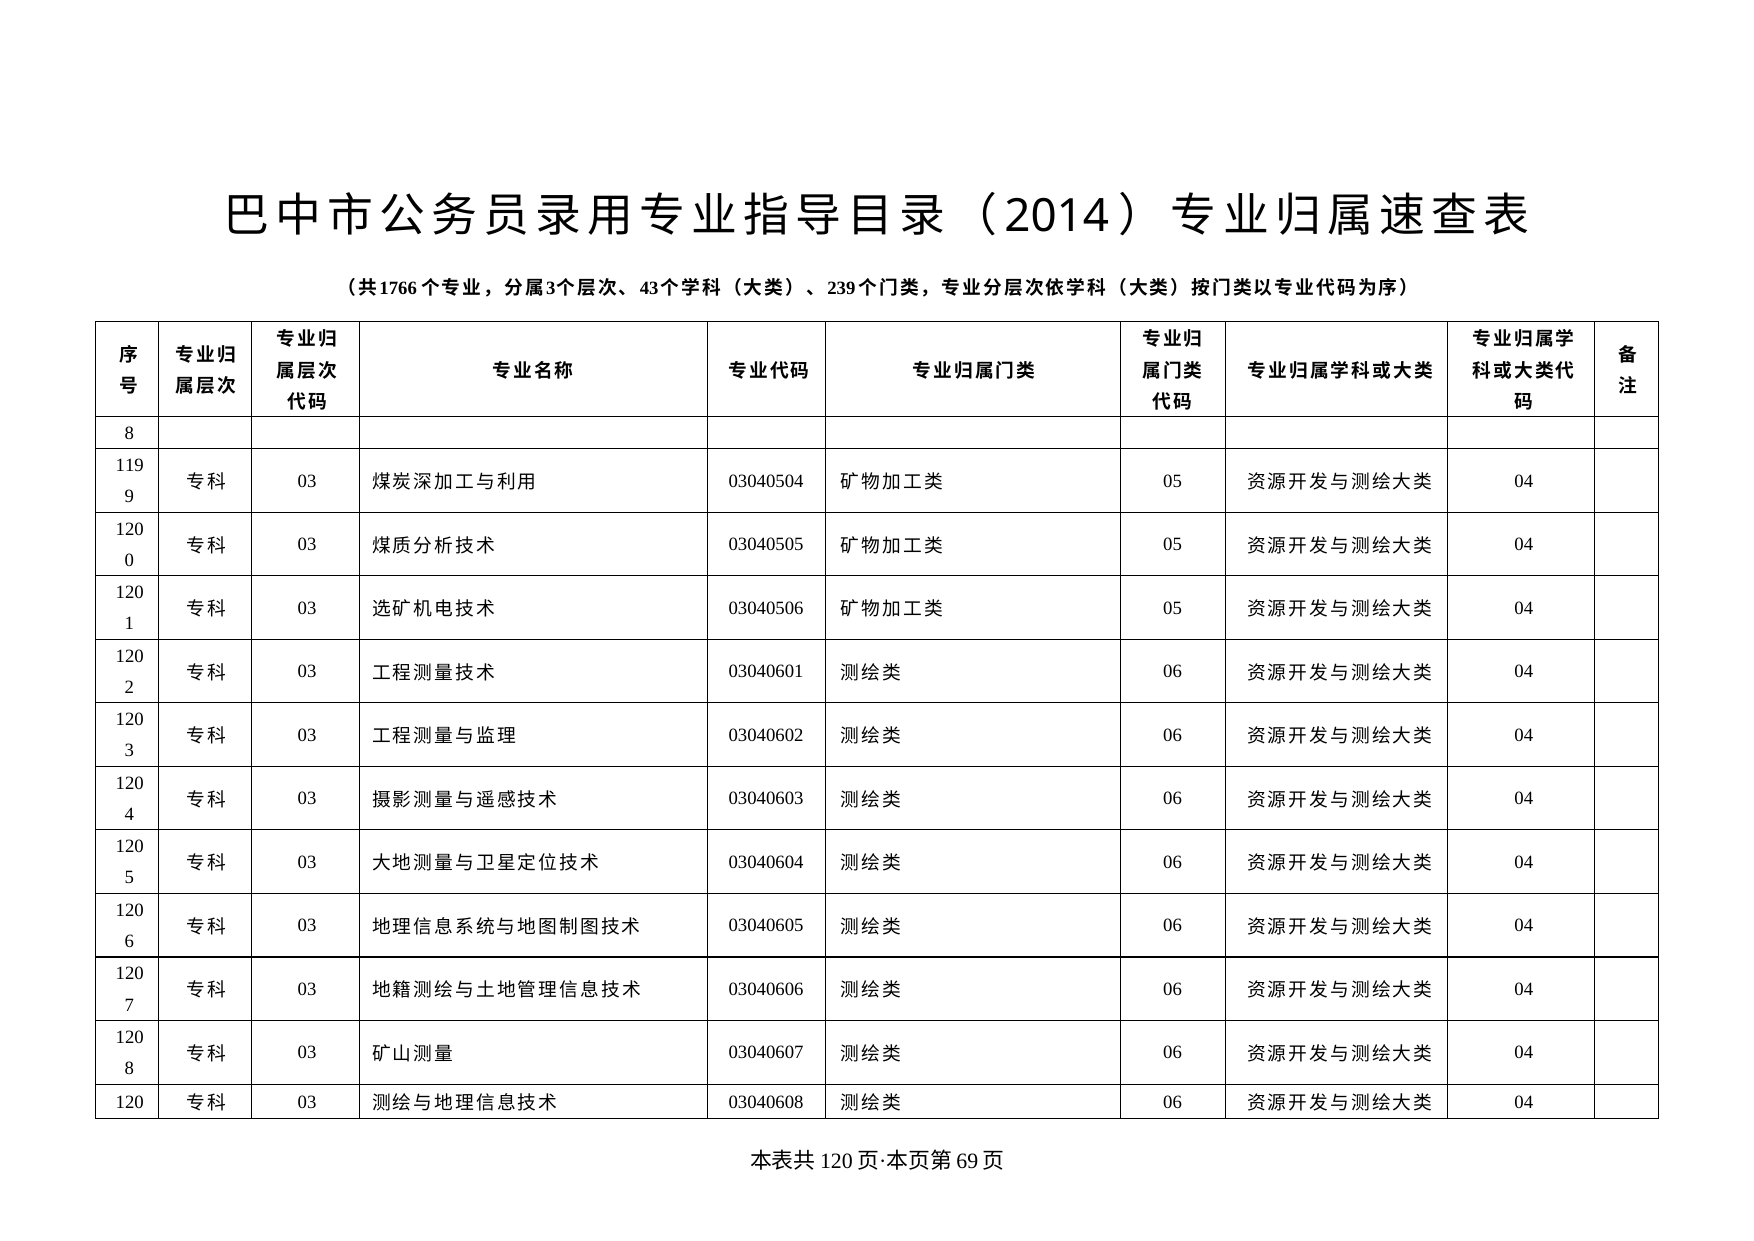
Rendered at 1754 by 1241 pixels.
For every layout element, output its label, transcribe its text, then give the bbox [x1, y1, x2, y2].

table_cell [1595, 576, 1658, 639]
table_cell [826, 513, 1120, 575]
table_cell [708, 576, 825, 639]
table_cell （共1766个专业，分属3个层次、43个学科（大类）、239个门类，专业分层次依学科（大类）按门类以专业代码为序） [96, 251, 1658, 321]
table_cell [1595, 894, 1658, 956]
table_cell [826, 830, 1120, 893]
table_cell 专业归属学科或大类代码 [1448, 322, 1594, 416]
table_cell 专业归属门类 [826, 322, 1120, 416]
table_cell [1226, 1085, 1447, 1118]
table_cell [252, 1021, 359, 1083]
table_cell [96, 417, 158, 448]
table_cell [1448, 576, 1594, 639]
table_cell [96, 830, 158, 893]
table_cell 序号 [96, 322, 158, 416]
table_cell 专业代码 [708, 322, 825, 416]
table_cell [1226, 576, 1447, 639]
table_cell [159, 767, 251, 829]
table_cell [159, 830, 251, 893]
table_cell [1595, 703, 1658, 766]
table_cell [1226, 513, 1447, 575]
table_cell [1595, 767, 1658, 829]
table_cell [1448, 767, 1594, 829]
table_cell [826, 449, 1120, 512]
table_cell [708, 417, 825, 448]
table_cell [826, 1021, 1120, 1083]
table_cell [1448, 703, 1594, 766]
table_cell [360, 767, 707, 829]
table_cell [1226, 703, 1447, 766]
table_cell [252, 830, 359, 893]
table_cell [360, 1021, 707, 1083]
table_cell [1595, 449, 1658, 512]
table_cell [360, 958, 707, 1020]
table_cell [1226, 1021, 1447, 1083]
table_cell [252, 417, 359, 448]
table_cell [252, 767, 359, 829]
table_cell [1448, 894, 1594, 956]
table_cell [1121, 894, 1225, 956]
table_cell 备注 [1595, 322, 1658, 416]
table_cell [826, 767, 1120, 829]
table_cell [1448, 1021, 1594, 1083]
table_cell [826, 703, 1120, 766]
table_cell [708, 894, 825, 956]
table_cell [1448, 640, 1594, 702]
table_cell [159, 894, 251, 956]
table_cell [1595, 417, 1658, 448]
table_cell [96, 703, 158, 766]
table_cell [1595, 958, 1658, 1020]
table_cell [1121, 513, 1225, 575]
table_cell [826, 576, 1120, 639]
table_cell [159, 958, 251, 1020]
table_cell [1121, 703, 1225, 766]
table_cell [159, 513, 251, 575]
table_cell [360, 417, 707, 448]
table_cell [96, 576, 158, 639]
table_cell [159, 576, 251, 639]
table_cell 专业归属层次 [159, 322, 251, 416]
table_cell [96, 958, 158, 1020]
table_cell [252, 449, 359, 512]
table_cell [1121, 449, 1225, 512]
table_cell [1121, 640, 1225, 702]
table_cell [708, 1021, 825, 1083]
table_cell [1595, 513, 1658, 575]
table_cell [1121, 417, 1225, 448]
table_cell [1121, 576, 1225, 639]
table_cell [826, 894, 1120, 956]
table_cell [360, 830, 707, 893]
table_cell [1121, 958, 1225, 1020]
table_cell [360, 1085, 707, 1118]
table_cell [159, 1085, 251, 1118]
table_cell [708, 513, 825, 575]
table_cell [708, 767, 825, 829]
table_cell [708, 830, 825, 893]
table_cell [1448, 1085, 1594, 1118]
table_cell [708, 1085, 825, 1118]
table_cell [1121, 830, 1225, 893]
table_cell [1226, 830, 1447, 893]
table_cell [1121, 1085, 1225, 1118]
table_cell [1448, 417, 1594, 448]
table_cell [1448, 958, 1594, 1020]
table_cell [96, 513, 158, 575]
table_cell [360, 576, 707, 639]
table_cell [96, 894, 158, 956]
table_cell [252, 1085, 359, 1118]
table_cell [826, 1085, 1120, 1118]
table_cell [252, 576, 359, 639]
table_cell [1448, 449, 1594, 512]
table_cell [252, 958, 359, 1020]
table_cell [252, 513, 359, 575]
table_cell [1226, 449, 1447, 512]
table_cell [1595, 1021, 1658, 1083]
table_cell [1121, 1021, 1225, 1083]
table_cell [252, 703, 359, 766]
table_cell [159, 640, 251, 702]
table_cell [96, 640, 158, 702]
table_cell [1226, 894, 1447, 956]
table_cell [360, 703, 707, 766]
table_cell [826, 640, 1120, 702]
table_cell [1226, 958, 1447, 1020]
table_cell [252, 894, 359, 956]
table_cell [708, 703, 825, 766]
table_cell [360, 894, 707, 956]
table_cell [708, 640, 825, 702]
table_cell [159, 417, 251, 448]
table_cell 专业归属层次代码 [252, 322, 359, 416]
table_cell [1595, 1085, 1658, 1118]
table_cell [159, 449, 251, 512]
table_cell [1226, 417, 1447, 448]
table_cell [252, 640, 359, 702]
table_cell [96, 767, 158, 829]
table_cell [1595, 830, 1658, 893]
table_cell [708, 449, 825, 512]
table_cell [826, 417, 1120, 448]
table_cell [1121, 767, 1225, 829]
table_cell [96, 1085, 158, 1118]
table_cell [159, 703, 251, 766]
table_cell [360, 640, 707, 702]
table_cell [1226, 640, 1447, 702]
table_cell 专业归属门类代码 [1121, 322, 1225, 416]
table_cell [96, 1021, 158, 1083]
table_cell 专业名称 [360, 322, 707, 416]
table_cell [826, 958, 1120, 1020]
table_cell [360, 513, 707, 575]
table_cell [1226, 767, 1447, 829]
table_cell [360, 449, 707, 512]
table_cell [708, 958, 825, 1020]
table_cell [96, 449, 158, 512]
table_header 巴中市公务员录用专业指导目录（2014）专业归属速查表 [96, 173, 1658, 251]
table_cell 专业归属学科或大类 [1226, 322, 1447, 416]
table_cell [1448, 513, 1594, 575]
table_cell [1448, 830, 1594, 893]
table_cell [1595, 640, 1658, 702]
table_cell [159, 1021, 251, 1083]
